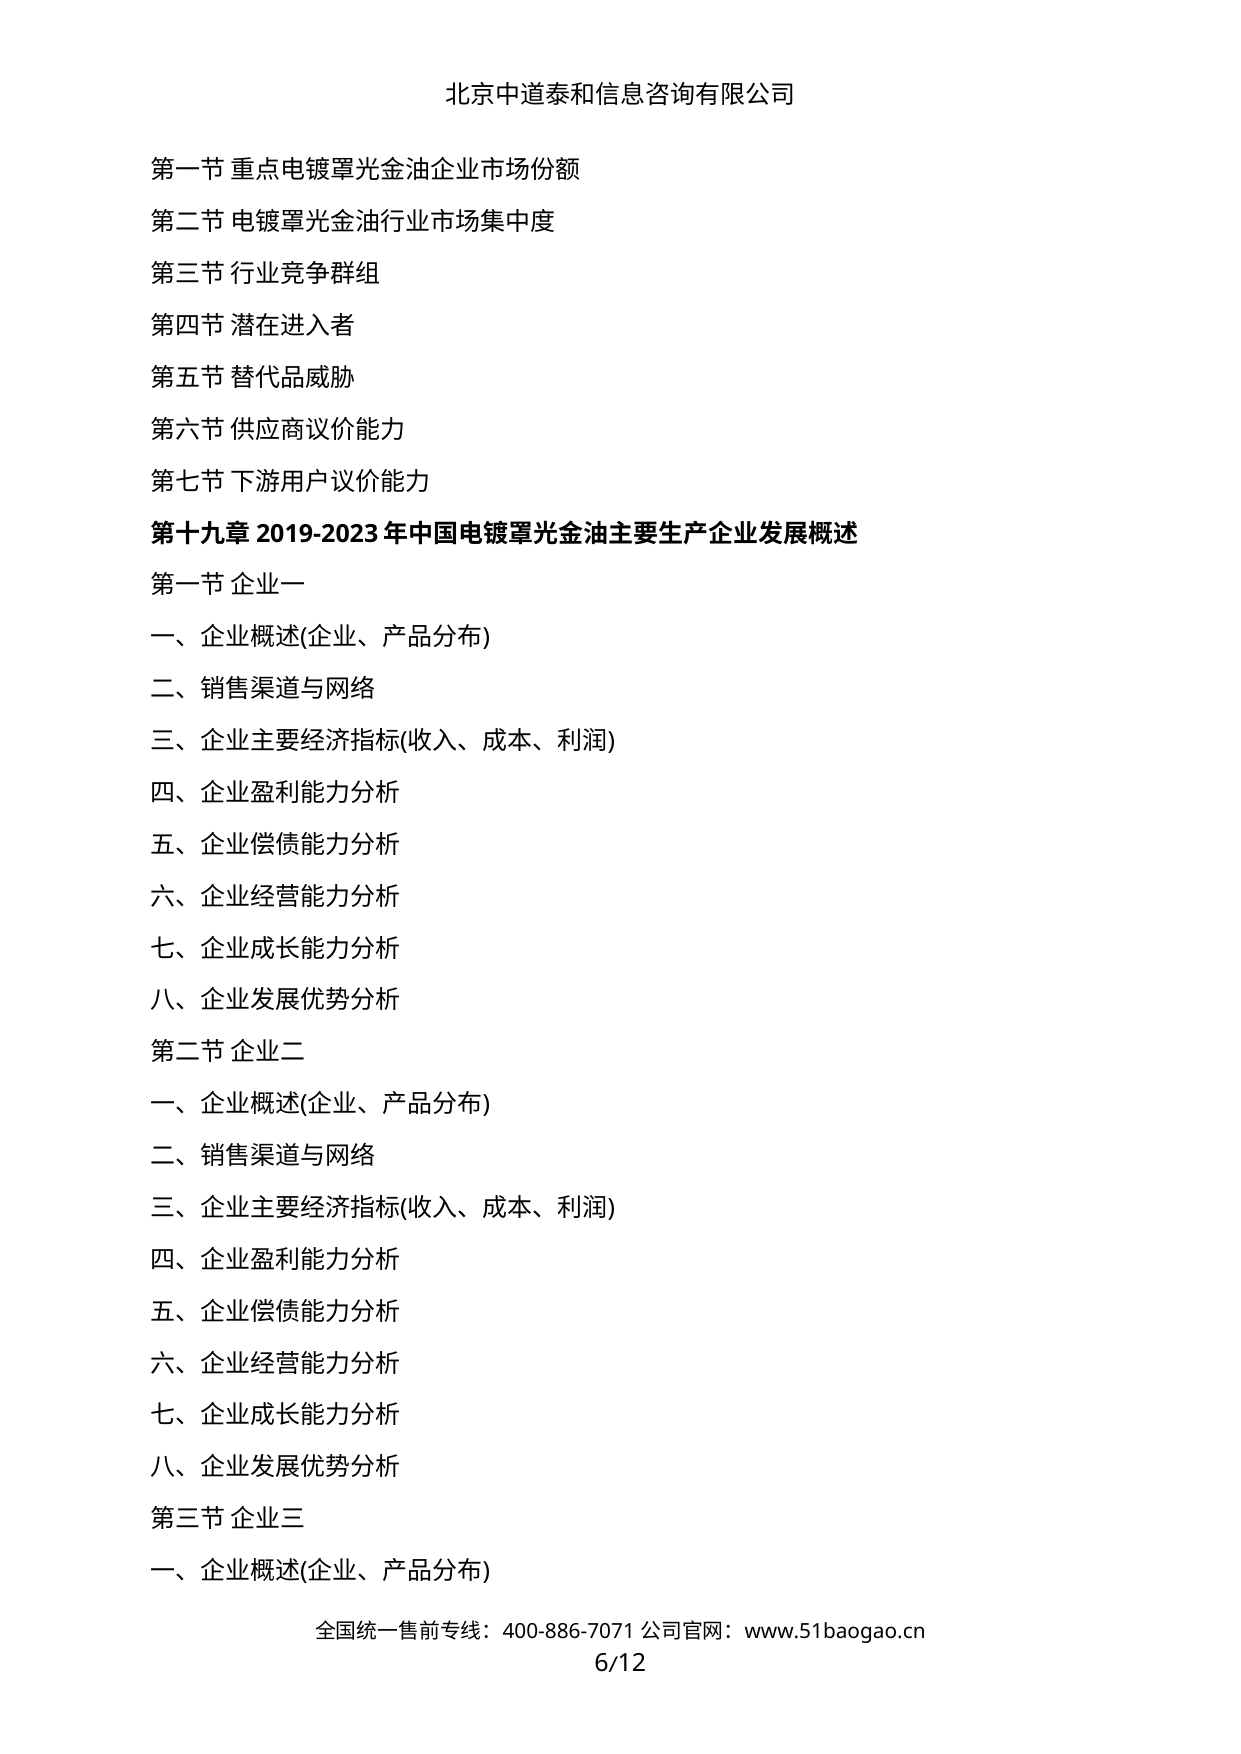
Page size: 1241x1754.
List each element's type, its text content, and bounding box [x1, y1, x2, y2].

text 第十九章 2019-2023年中国电镀罩光金油主要生产企业发展概述 [150, 513, 1090, 549]
text 第三节 行业竞争群组 [150, 254, 1090, 290]
text 四、企业盈利能力分析 [150, 772, 1090, 809]
text 第二节 电镀罩光金油行业市场集中度 [150, 202, 1090, 238]
text 一、企业概述(企业、产品分布) [150, 617, 1090, 653]
text 一、企业概述(企业、产品分布) [150, 1551, 1090, 1587]
text 七、企业成长能力分析 [150, 1395, 1090, 1431]
text 五、企业偿债能力分析 [150, 824, 1090, 861]
text 第七节 下游用户议价能力 [150, 461, 1090, 497]
text 一、企业概述(企业、产品分布) [150, 1084, 1090, 1120]
text 第二节 企业二 [150, 1032, 1090, 1068]
text 第六节 供应商议价能力 [150, 409, 1090, 446]
text 二、销售渠道与网络 [150, 669, 1090, 705]
text 第三节 企业三 [150, 1499, 1090, 1535]
text 第四节 潜在进入者 [150, 306, 1090, 342]
text 三、企业主要经济指标(收入、成本、利润) [150, 721, 1090, 757]
text 七、企业成长能力分析 [150, 928, 1090, 964]
text 五、企业偿债能力分析 [150, 1291, 1090, 1327]
text 二、销售渠道与网络 [150, 1136, 1090, 1172]
text 六、企业经营能力分析 [150, 876, 1090, 912]
text 第一节 企业一 [150, 565, 1090, 601]
text 八、企业发展优势分析 [150, 980, 1090, 1016]
text 第一节 重点电镀罩光金油企业市场份额 [150, 150, 1090, 186]
text 第五节 替代品威胁 [150, 357, 1090, 394]
text 八、企业发展优势分析 [150, 1447, 1090, 1483]
text 三、企业主要经济指标(收入、成本、利润) [150, 1187, 1090, 1224]
text 六、企业经营能力分析 [150, 1343, 1090, 1379]
text 四、企业盈利能力分析 [150, 1239, 1090, 1276]
